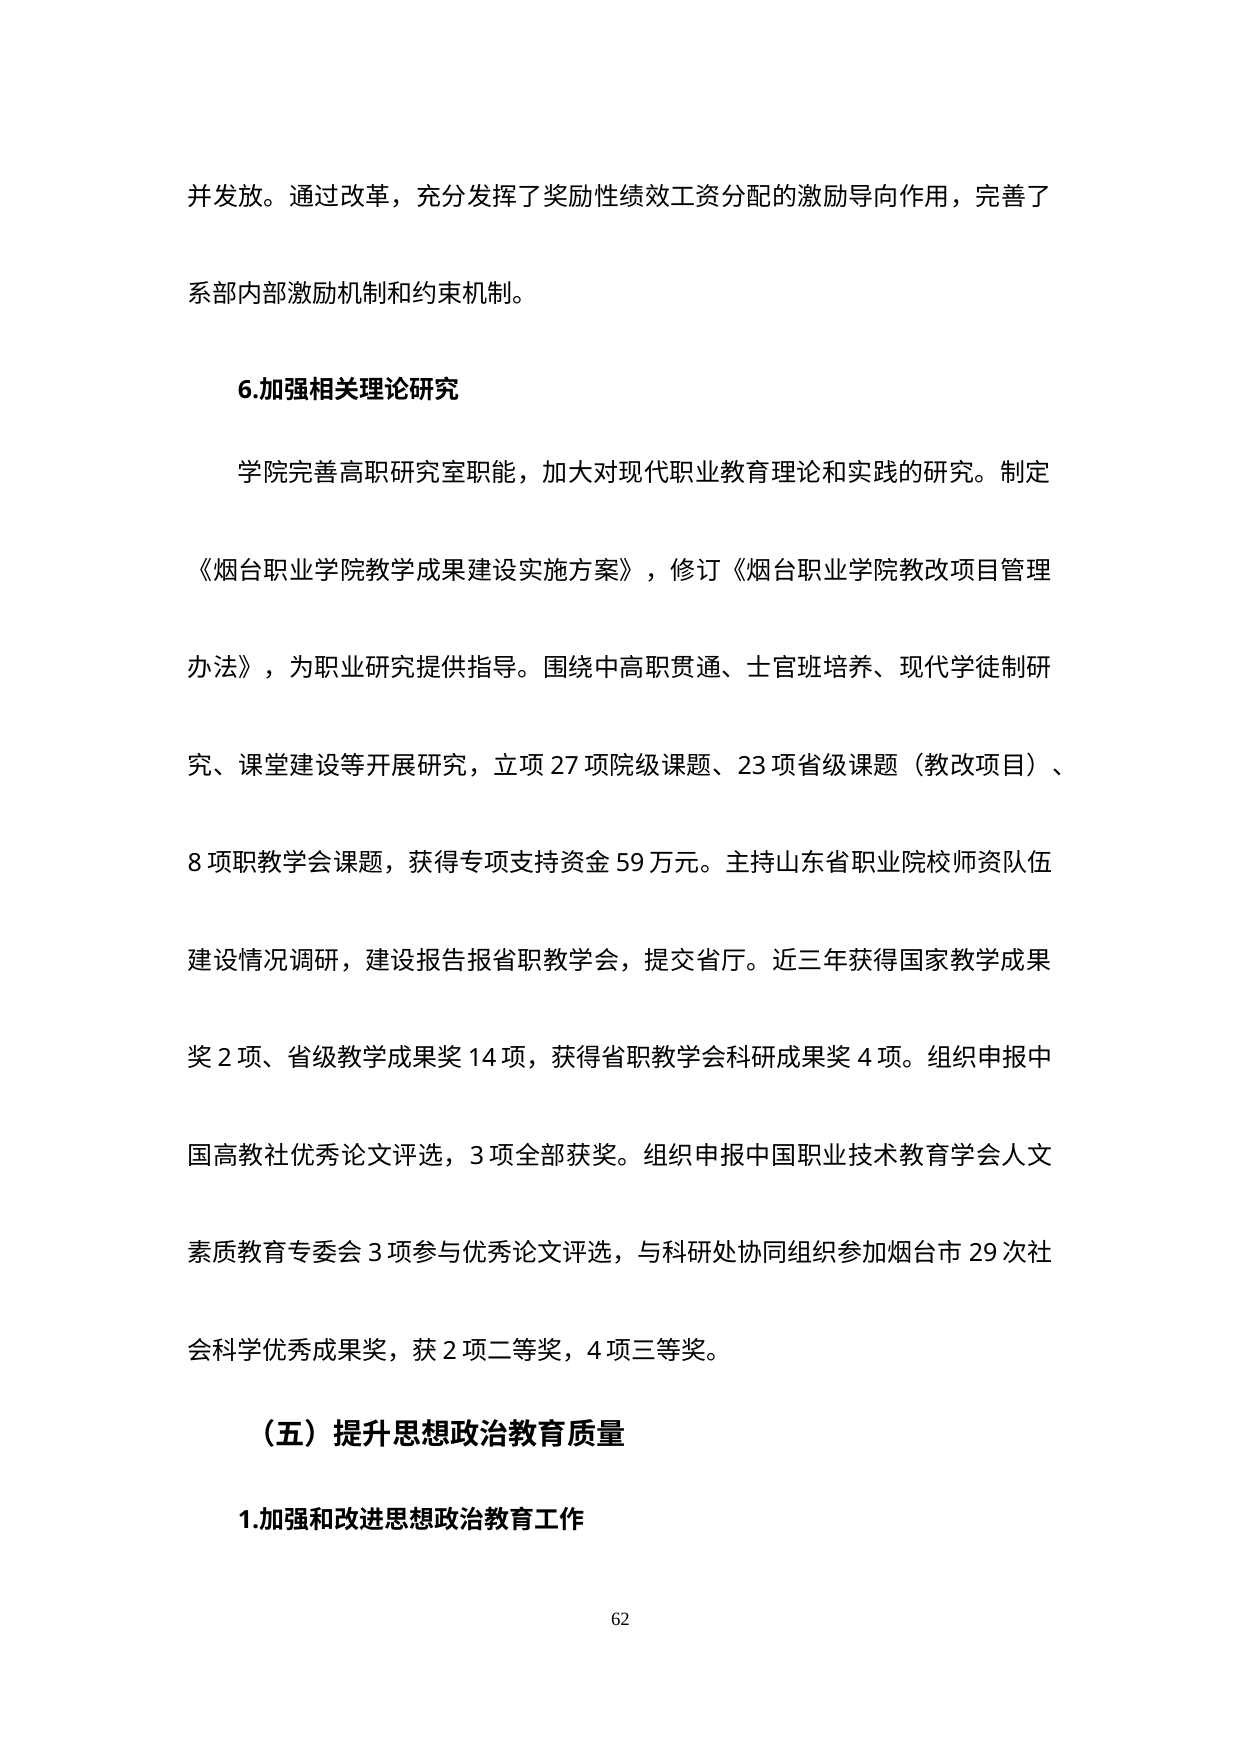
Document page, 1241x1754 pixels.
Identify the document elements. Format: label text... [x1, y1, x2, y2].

text （五）提升思想政治教育质量 [187, 1399, 1053, 1464]
text 学院完善高职研究室职能，加大对现代职业教育理论和实践的研究。制定《烟台职业学院教学成果建设实施方案》，修订《烟台职业学院教改项目管理办法》，为职业研究提供指导。围绕中高职贯通、士官班培养、现代学徒制研究、课堂建设等开展研究，立项27项院级课题、23项省级课题（教改项目）、8项职教学会课题，获得专项支持资金59万元。主持山东省职业院校师资队伍建设情况调研，建设报告报省职教学会，提交省厅。近三年获得国家教学成果奖2项、省级教学成果奖14项，获得省职教学会科研成果奖4项。组织申报中国高教社优秀论文评选，3项全部获奖。组织申报中国职业技术教育学会人文素质教育专委会3项参与优秀论文评选，与科研处协同组织参加烟台市29次社会科学优秀成果奖，获2项二等奖，4项三等奖。 [187, 438, 1053, 1381]
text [187, 162, 1053, 324]
text 6.加强相关理论研究 [187, 355, 1053, 420]
text 1.加强和改进思想政治教育工作 [187, 1485, 1053, 1550]
